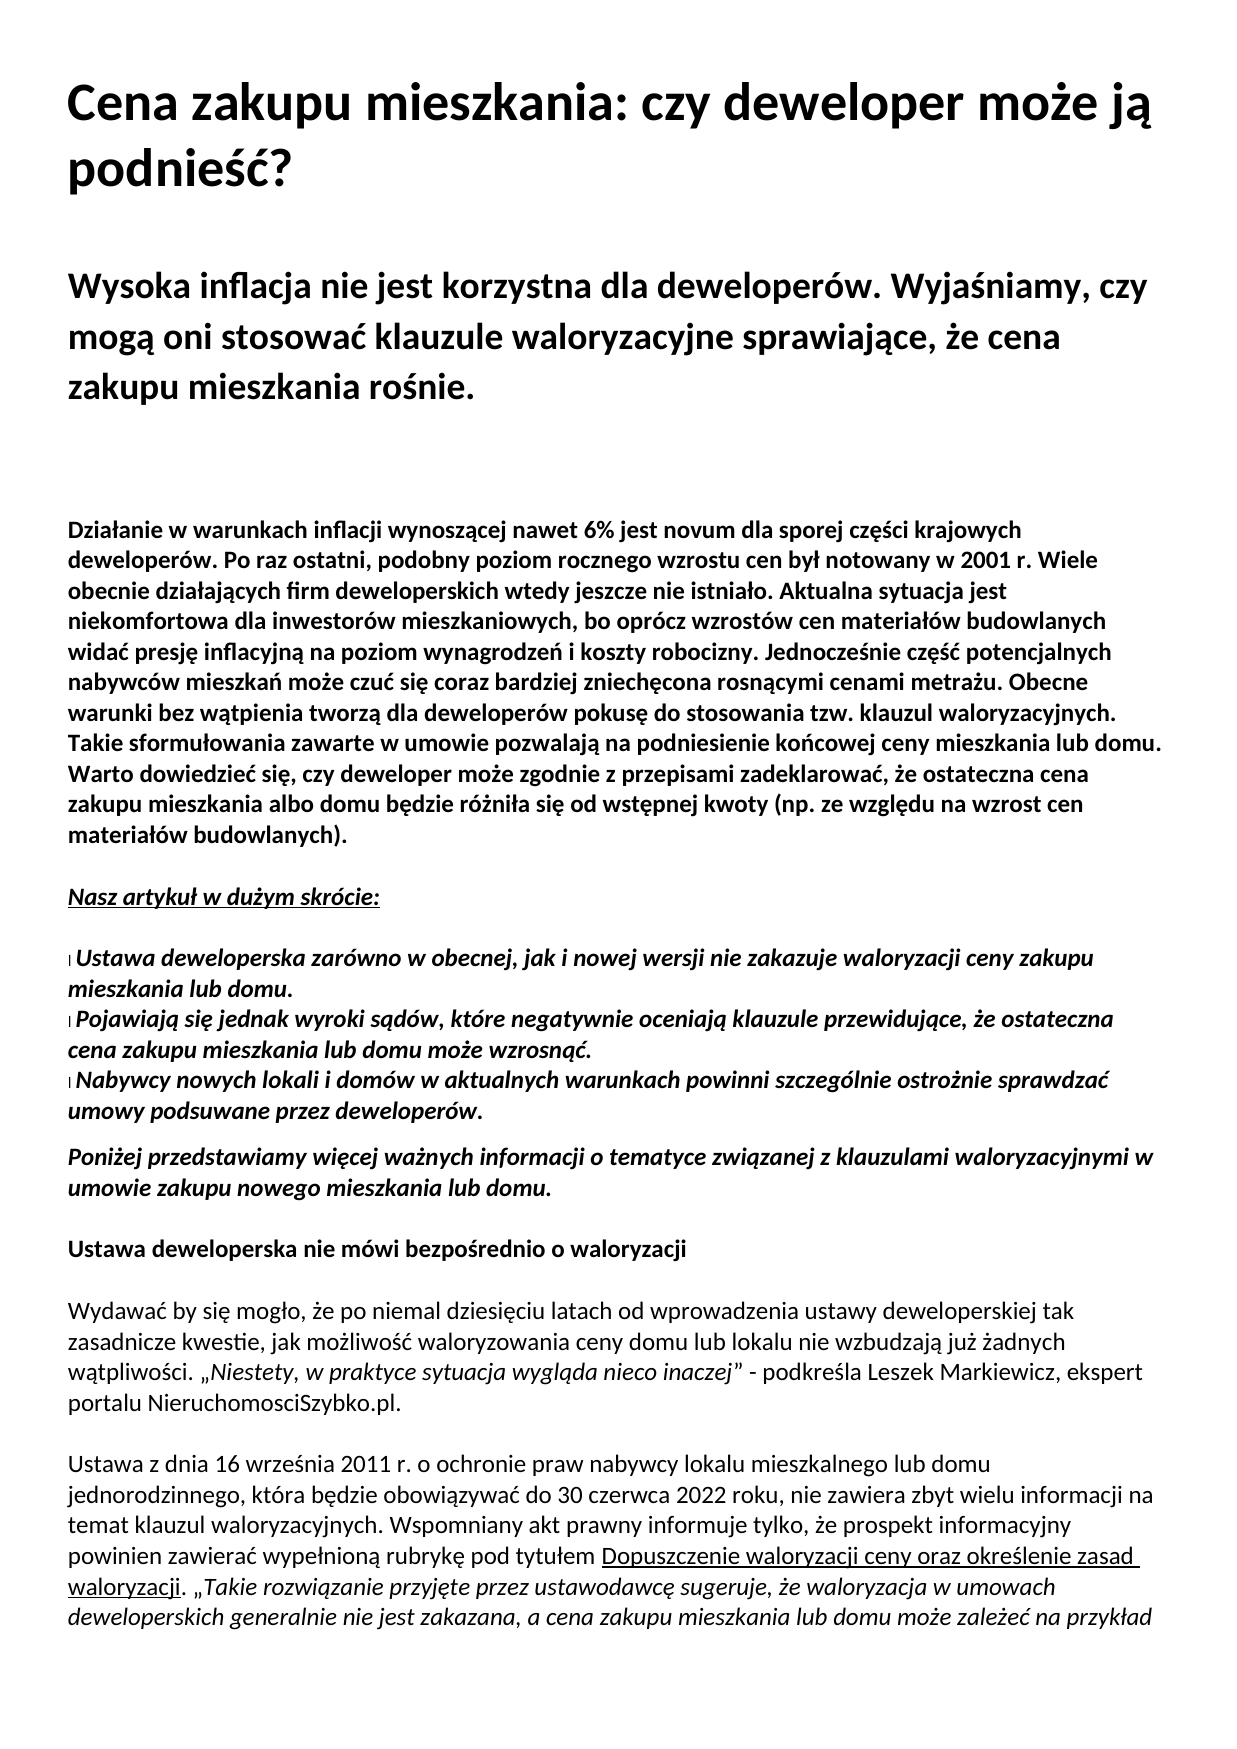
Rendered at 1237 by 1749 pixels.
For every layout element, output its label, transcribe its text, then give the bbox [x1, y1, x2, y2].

text l Nabywcy nowych lokali i domów w aktualnych warunkach powinni szczególnie ostrożnie sprawdzać umowy podsuwane przez deweloperów. [68, 1064, 1169, 1126]
text Poniżej przedstawiamy więcej ważnych informacji o tematyce związanej z klauzulami waloryzacyjnymi w umowie zakupu nowego mieszkania lub domu. [68, 1141, 1169, 1202]
text Działanie w warunkach inflacji wynoszącej nawet 6% jest novum dla sporej części krajowych deweloperów. Po raz ostatni, podobny poziom rocznego wzrostu cen był notowany w 2001 r. Wiele obecnie działających firm deweloperskich wtedy jeszcze nie istniało. Aktualna sytuacja jest niekomfortowa dla inwestorów mieszkaniowych, bo oprócz wzrostów cen materiałów budowlanych widać presję inflacyjną na poziom wynagrodzeń i koszty robocizny. Jednocześnie część potencjalnych nabywców mieszkań może czuć się coraz bardziej zniechęcona rosnącymi cenami metrażu. Obecne warunki bez wątpienia tworzą dla deweloperów pokusę do stosowania tzw. klauzul waloryzacyjnych. Takie sformułowania zawarte w umowie pozwalają na podniesienie końcowej ceny mieszkania lub domu. Warto dowiedzieć się, czy deweloper może zgodnie z przepisami zadeklarować, że ostateczna cena zakupu mieszkania albo domu będzie różniła się od wstępnej kwoty (np. ze względu na wzrost cen materiałów budowlanych). [68, 514, 1169, 849]
text l Ustawa deweloperska zarówno w obecnej, jak i nowej wersji nie zakazuje waloryzacji ceny zakupu mieszkania lub domu. [68, 942, 1169, 1003]
text Wysoka inflacja nie jest korzystna dla deweloperów. Wyjaśniamy, czy mogą oni stosować klauzule waloryzacyjne sprawiające, że cena zakupu mieszkania rośnie. [68, 262, 1169, 409]
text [68, 1449, 1169, 1632]
text l Pojawiają się jednak wyroki sądów, które negatywnie oceniają klauzule przewidujące, że ostateczna cena zakupu mieszkania lub domu może wzrosnąć. [68, 1003, 1169, 1064]
text Nasz artykuł w dużym skrócie: [68, 881, 1169, 911]
text Wydawać by się mogło, że po niemal dziesięciu latach od wprowadzenia ustawy deweloperskiej tak zasadnicze kwestie, jak możliwość waloryzowania ceny domu lub lokalu nie wzbudzają już żadnych wątpliwości. „Niestety, w praktyce sytuacja wygląda nieco inaczej” - podkreśla Leszek Markiewicz, ekspert portalu NieruchomosciSzybko.pl. [68, 1295, 1169, 1417]
text Ustawa deweloperska nie mówi bezpośrednio o waloryzacji [68, 1233, 1169, 1264]
text Cena zakupu mieszkania: czy deweloper może ją podnieść? [68, 68, 1169, 200]
